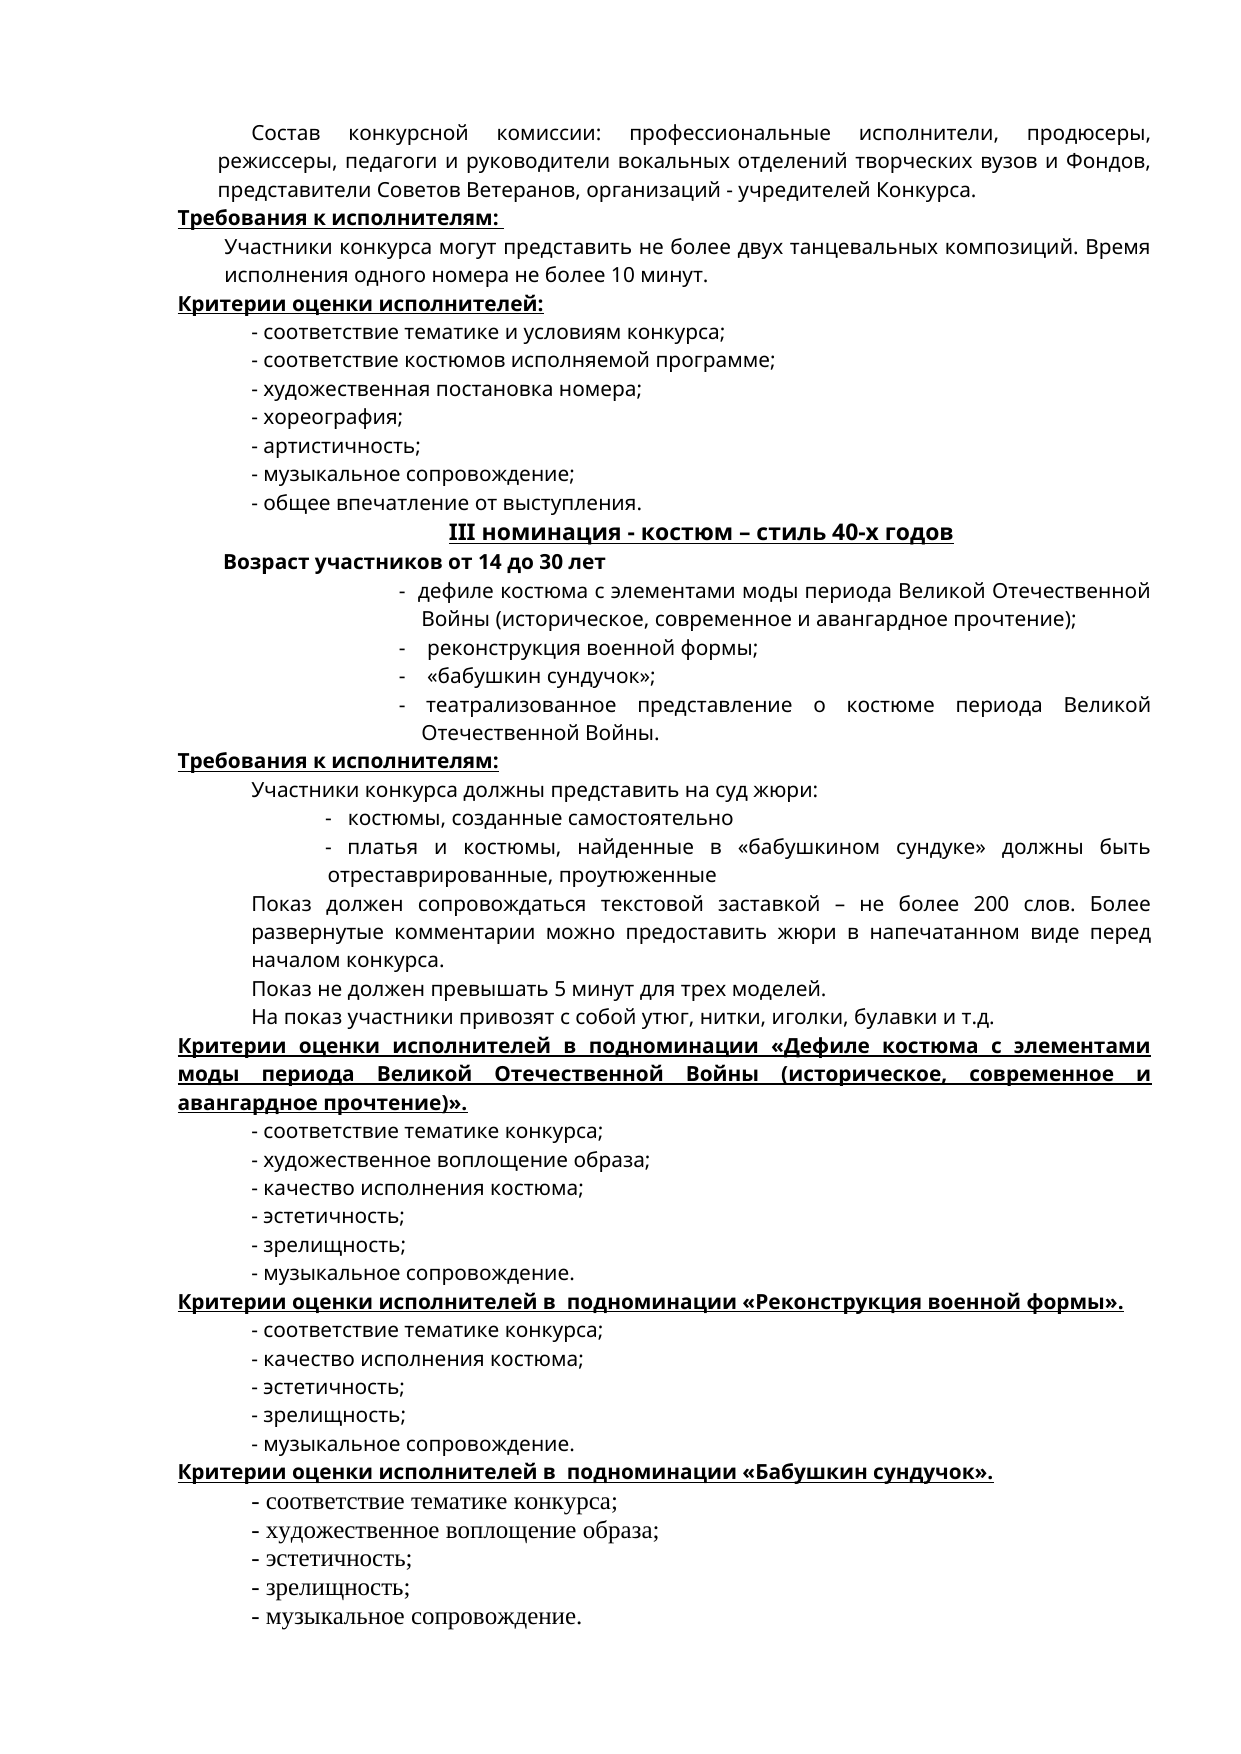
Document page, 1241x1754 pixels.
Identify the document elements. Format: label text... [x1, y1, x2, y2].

text Участники конкурса могут представить не более двух танцевальных композиций. Время исполнения одного номера не более 10 минут. [224, 232, 1152, 289]
text - соответствие тематике конкурса; [177, 1486, 1152, 1515]
text Требования к исполнителям: [177, 203, 1152, 232]
text Критерии оценки исполнителей в подноминации «Реконструкция военной формы». [177, 1287, 1152, 1315]
text Критерии оценки исполнителей в подноминации «Дефиле костюма с элементами моды периода Великой Отечественной Войны (историческое, современное и авангардное прочтение)». [177, 1031, 1152, 1083]
text - эстетичность; [177, 1543, 1152, 1572]
text - «бабушкин сундучок»; [326, 661, 1152, 690]
text - художественное воплощение образа; [177, 1515, 1152, 1543]
text - театрализованное представление о костюме периода Великой Отечественной Войны. [398, 690, 1152, 747]
text - зрелищность; [177, 1572, 1152, 1601]
text - реконструкция военной формы; [362, 633, 1152, 661]
text Требования к исполнителям: [177, 747, 1152, 775]
text - костюмы, созданные самостоятельно [251, 803, 1152, 832]
text - качество исполнения костюма; [177, 1173, 1152, 1202]
text - эстетичность; [177, 1202, 1152, 1230]
text III номинация - костюм – стиль 40-х годов [215, 516, 1152, 547]
text - музыкальное сопровождение; [177, 459, 1152, 488]
text На показ участники привозят с собой утюг, нитки, иголки, булавки и т.д. [251, 1002, 1152, 1031]
text Показ не должен превышать 5 минут для трех моделей. [251, 974, 1152, 1002]
text - зрелищность; [177, 1230, 1152, 1258]
text - платья и костюмы, найденные в «бабушкином сундуке» должны быть отреставрированные, проутюженные [325, 832, 1152, 889]
text Показ должен сопровождаться текстовой заставкой – не более 200 слов. Более развернутые комментарии можно предоставить жюри в напечатанном виде перед началом конкурса. [251, 889, 1152, 974]
text - дефиле костюма с элементами моды периода Великой Отечественной Войны (историческое, современное и авангардное прочтение); [398, 576, 1152, 633]
text - зрелищность; [177, 1401, 1152, 1429]
text - артистичность; [177, 431, 1152, 459]
text - качество исполнения костюма; [177, 1344, 1152, 1372]
text - соответствие тематике конкурса; [177, 1116, 1152, 1145]
text - соответствие костюмов исполняемой программе; [177, 346, 1152, 374]
text - хореография; [177, 402, 1152, 431]
text - соответствие тематике конкурса; [177, 1315, 1152, 1344]
text - общее впечатление от выступления. [177, 488, 1152, 516]
text - художественная постановка номера; [177, 374, 1152, 402]
text Состав конкурсной комиссии: профессиональные исполнители, продюсеры, режиссеры, педагоги и руководители вокальных отделений творческих вузов и Фондов, представители Советов Ветеранов, организаций - учредителей Конкурса. [217, 118, 1152, 203]
text Участники конкурса должны представить на суд жюри: [177, 775, 1152, 803]
text Критерии оценки исполнителей: [177, 289, 1152, 317]
text - музыкальное сопровождение. [177, 1601, 1152, 1630]
text Критерии оценки исполнителей в подноминации «Бабушкин сундучок». [177, 1457, 1152, 1486]
text Возраст участников от 14 до 30 лет [177, 547, 1152, 576]
text Критерии оценки исполнителей в подноминации «Дефиле костюма с элементами моды периода Великой Отечественной Войны (историческое, современное и авангардное прочтение)». [177, 1084, 1152, 1116]
text - эстетичность; [177, 1372, 1152, 1401]
text - музыкальное сопровождение. [177, 1429, 1152, 1457]
text - соответствие тематике и условиям конкурса; [251, 317, 1152, 346]
text - музыкальное сопровождение. [177, 1258, 1152, 1287]
text - художественное воплощение образа; [177, 1145, 1152, 1173]
